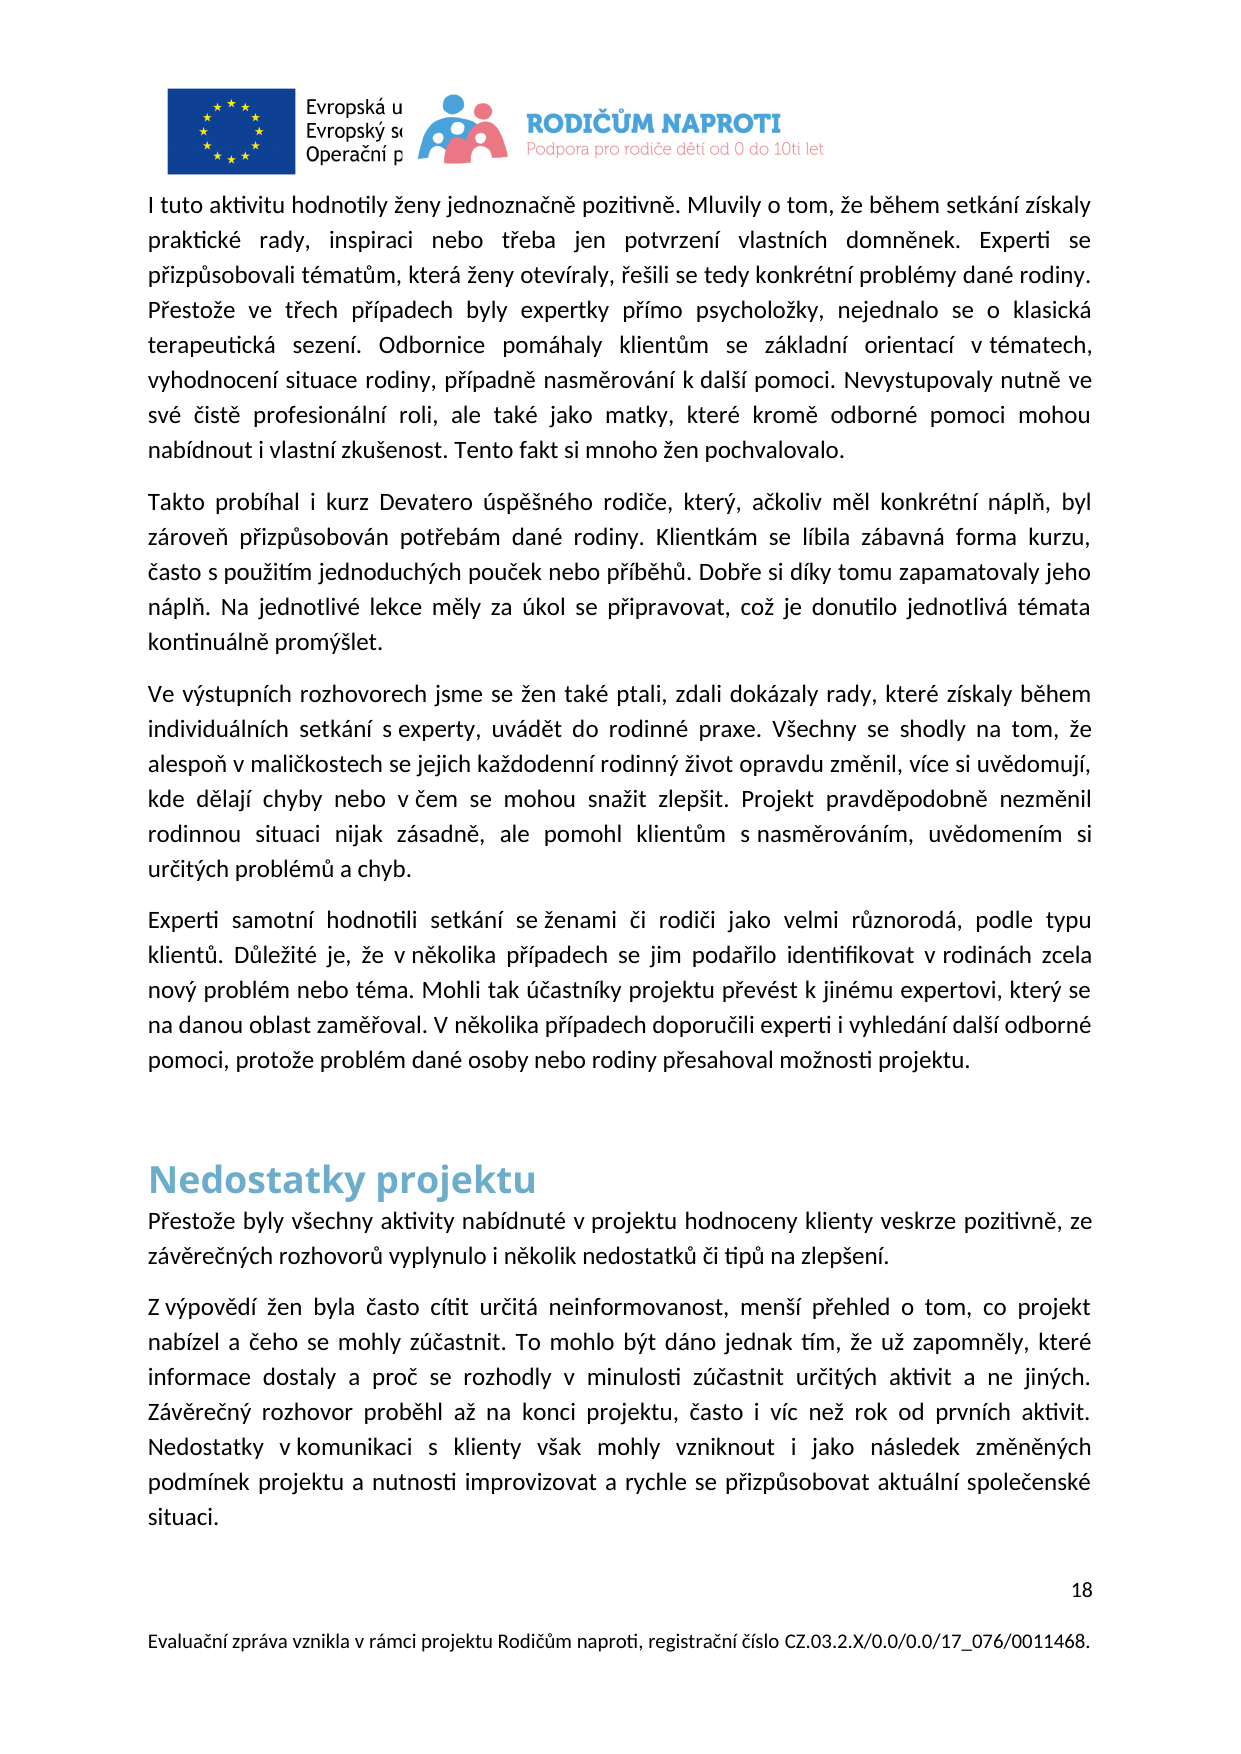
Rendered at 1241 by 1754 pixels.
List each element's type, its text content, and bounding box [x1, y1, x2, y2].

text I tuto aktivitu hodnotily ženy jednoznačně pozitivně. Mluvily o tom, že během setkání získaly praktické rady, inspiraci nebo třeba jen potvrzení vlastních domněnek. Experti se přizpůsobovali tématům, která ženy otevíraly, řešili se tedy konkrétní problémy dané rodiny. Přestože ve třech případech byly expertky přímo psycholožky, nejednalo se o klasická terapeutická sezení. Odbornice pomáhaly klientům se základní orientací v tématech, vyhodnocení situace rodiny, případně nasměrování k další pomoci. Nevystupovaly nutně ve své čistě profesionální roli, ale také jako matky, které kromě odborné pomoci mohou nabídnout i vlastní zkušenost. Tento fakt si mnoho žen pochvalovalo. [148, 189, 1093, 465]
picture [165, 73, 838, 190]
text Ve výstupních rozhovorech jsme se žen také ptali, zdali dokázaly rady, které získaly během individuálních setkání s experty, uvádět do rodinné praxe. Všechny se shodly na tom, že alespoň v maličkostech se jejich každodenní rodinný život opravdu změnil, více si uvědomují, kde dělají chyby nebo v čem se mohou snažit zlepšit. Projekt pravděpodobně nezměnil rodinnou situaci nijak zásadně, ale pomohl klientům s nasměrováním, uvědomením si určitých problémů a chyb. [148, 678, 1093, 883]
text Takto probíhal i kurz Devatero úspěšného rodiče, který, ačkoliv měl konkrétní náplň, byl zároveň přizpůsobován potřebám dané rodiny. Klientkám se líbila zábavná forma kurzu, často s použitím jednoduchých pouček nebo příběhů. Dobře si díky tomu zapamatovaly jeho náplň. Na jednotlivé lekce měly za úkol se připravovat, což je donutilo jednotlivá témata kontinuálně promýšlet. [148, 486, 1093, 657]
text Experti samotní hodnotili setkání se ženami či rodiči jako velmi různorodá, podle typu klientů. Důležité je, že v několika případech se jim podařilo identifikovat v rodinách zcela nový problém nebo téma. Mohli tak účastníky projektu převést k jinému expertovi, který se na danou oblast zaměřoval. V několika případech doporučili experti i vyhledání další odborné pomoci, protože problém dané osoby nebo rodiny přesahoval možnosti projektu. [148, 904, 1093, 1075]
subtitle Nedostatky projektu [148, 1154, 1093, 1205]
text Přestože byly všechny aktivity nabídnuté v projektu hodnoceny klienty veskrze pozitivně, ze závěrečných rozhovorů vyplynulo i několik nedostatků či tipů na zlepšení. [148, 1205, 1093, 1270]
text Z výpovědí žen byla často cítit určitá neinformovanost, menší přehled o tom, co projekt nabízel a čeho se mohly zúčastnit. To mohlo být dáno jednak tím, že už zapomněly, které informace dostaly a proč se rozhodly v minulosti zúčastnit určitých aktivit a ne jiných. Závěrečný rozhovor proběhl až na konci projektu, často i víc než rok od prvních aktivit. Nedostatky v komunikaci s klienty však mohly vzniknout i jako následek změněných podmínek projektu a nutnosti improvizovat a rychle se přizpůsobovat aktuální společenské situaci. [148, 1291, 1093, 1532]
